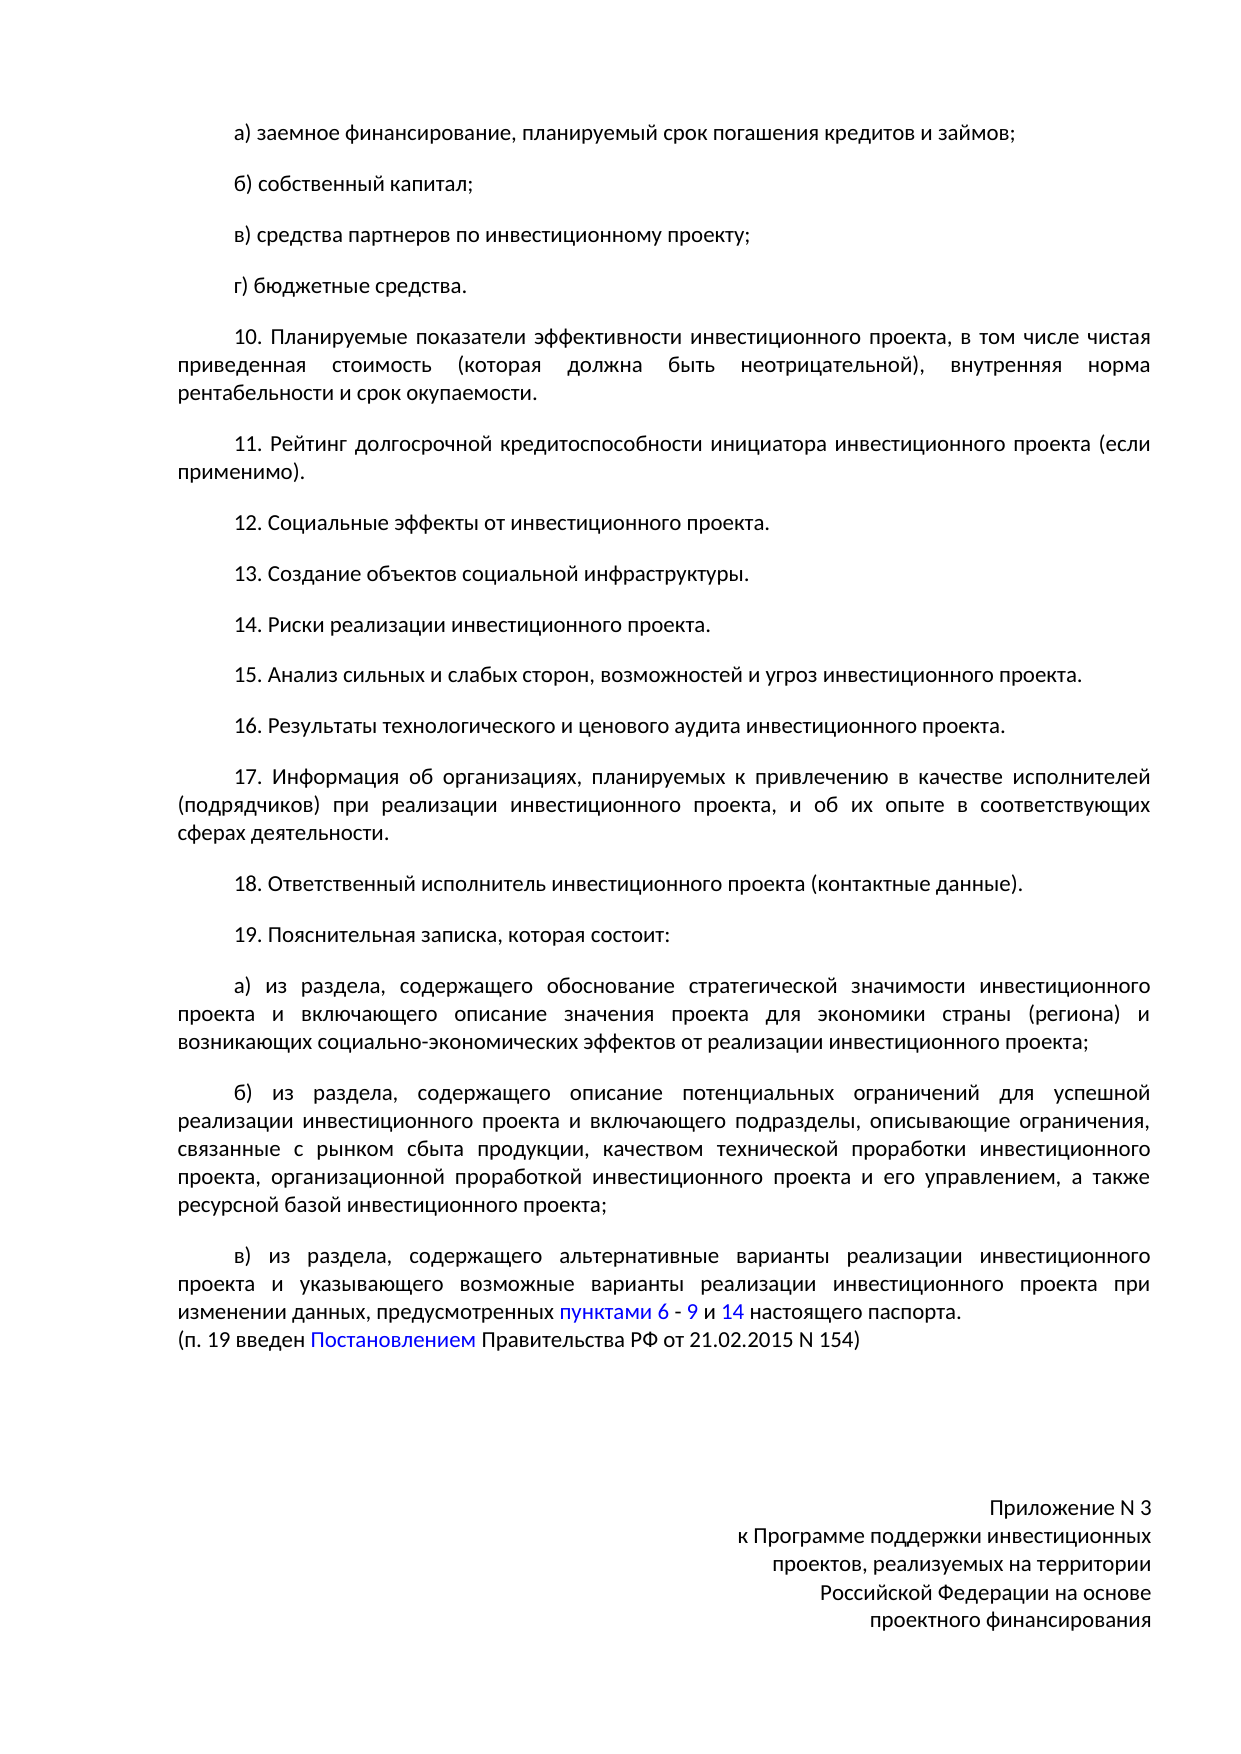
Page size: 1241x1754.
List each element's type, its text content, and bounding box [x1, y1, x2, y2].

text 15. Анализ сильных и слабых сторон, возможностей и угроз инвестиционного проекта. [177, 661, 1152, 689]
text а) из раздела, содержащего обоснование стратегической значимости инвестиционного проекта и включающего описание значения проекта для экономики страны (региона) и возникающих социально-экономических эффектов от реализации инвестиционного проекта; [177, 971, 1152, 1055]
text 17. Информация об организациях, планируемых к привлечению в качестве исполнителей (подрядчиков) при реализации инвестиционного проекта, и об их опыте в соответствующих сферах деятельности. [177, 762, 1152, 847]
text 19. Пояснительная записка, которая состоит: [177, 920, 1152, 948]
text 16. Результаты технологического и ценового аудита инвестиционного проекта. [177, 712, 1152, 739]
text (п. 19 введен Постановлением Правительства РФ от 21.02.2015 N 154) [177, 1325, 1152, 1353]
text б) из раздела, содержащего описание потенциальных ограничений для успешной реализации инвестиционного проекта и включающего подразделы, описывающие ограничения, связанные с рынком сбыта продукции, качеством технической проработки инвестиционного проекта, организационной проработкой инвестиционного проекта и его управлением, а также ресурсной базой инвестиционного проекта; [177, 1078, 1152, 1218]
text а) заемное финансирование, планируемый срок погашения кредитов и займов; [177, 118, 1152, 146]
text в) средства партнеров по инвестиционному проекту; [177, 220, 1152, 248]
text 13. Создание объектов социальной инфраструктуры. [177, 559, 1152, 587]
text Приложение N 3 [177, 1493, 1152, 1522]
text 11. Рейтинг долгосрочной кредитоспособности инициатора инвестиционного проекта (если применимо). [177, 429, 1152, 485]
text б) собственный капитал; [177, 169, 1152, 197]
text к Программе поддержки инвестиционных [177, 1522, 1152, 1549]
text 14. Риски реализации инвестиционного проекта. [177, 610, 1152, 638]
text проектов, реализуемых на территории [177, 1549, 1152, 1578]
text 10. Планируемые показатели эффективности инвестиционного проекта, в том числе чистая приведенная стоимость (которая должна быть неотрицательной), внутренняя норма рентабельности и срок окупаемости. [177, 322, 1152, 406]
text 12. Социальные эффекты от инвестиционного проекта. [177, 508, 1152, 536]
text 18. Ответственный исполнитель инвестиционного проекта (контактные данные). [177, 869, 1152, 897]
text в) из раздела, содержащего альтернативные варианты реализации инвестиционного проекта и указывающего возможные варианты реализации инвестиционного проекта при изменении данных, предусмотренных пунктами 6 - 9 и 14 настоящего паспорта. [177, 1241, 1152, 1325]
text проектного финансирования [177, 1606, 1152, 1634]
text г) бюджетные средства. [177, 271, 1152, 299]
text Российской Федерации на основе [177, 1578, 1152, 1606]
